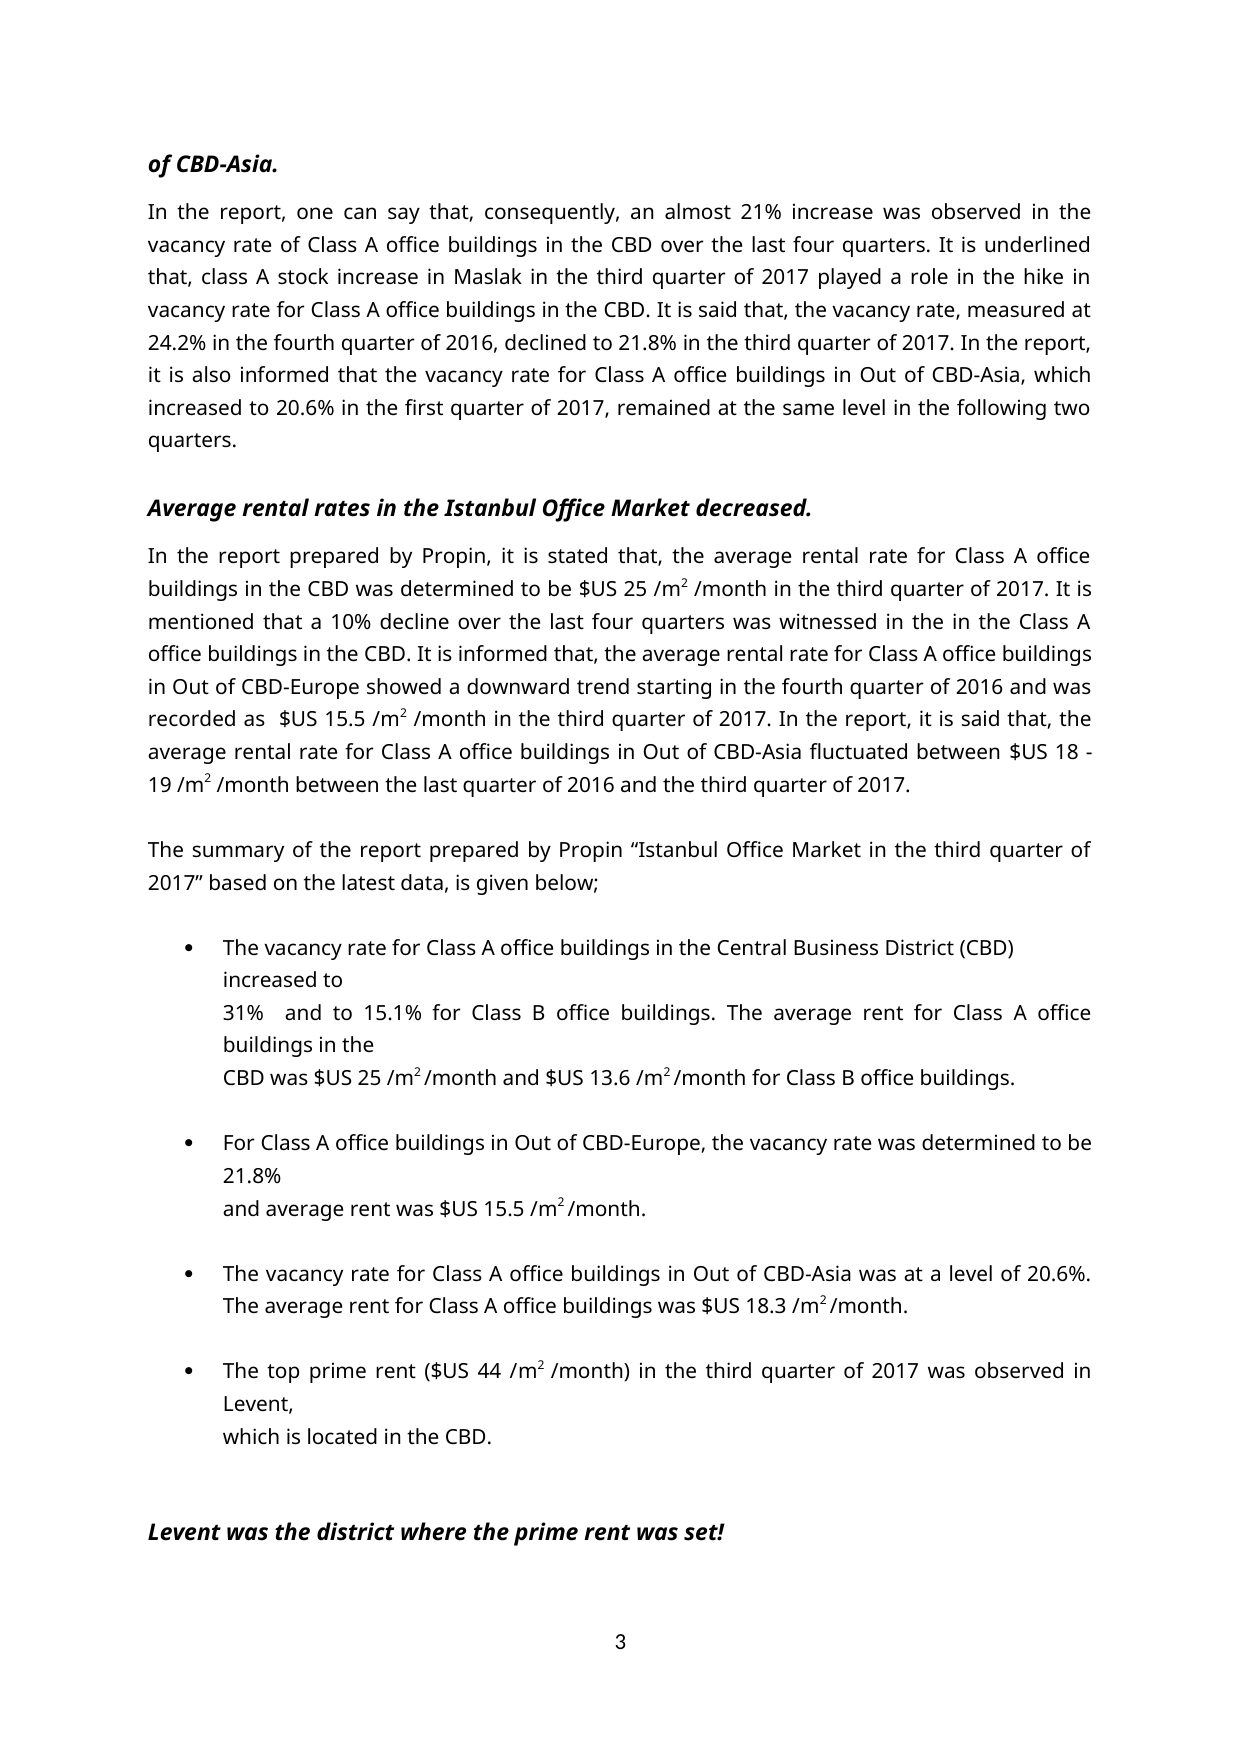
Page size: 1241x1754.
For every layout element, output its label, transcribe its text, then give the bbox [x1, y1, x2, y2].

text In the report prepared by Propin, it is stated that, the average rental rate for Class A office buildings in the CBD was determined to be $US 25 /m2 /month in the third quarter of 2017. It is mentioned that a 10% decline over the last four quarters was witnessed in the in the Class A office buildings in the CBD. It is informed that, the average rental rate for Class A office buildings in Out of CBD-Europe showed a downward trend starting in the fourth quarter of 2016 and was recorded as $US 15.5 /m2 /month in the third quarter of 2017. In the report, it is said that, the average rental rate for Class A office buildings in Out of CBD-Asia fluctuated between $US 18 - 19 /m2 /month between the last quarter of 2016 and the third quarter of 2017. [148, 542, 1093, 798]
list For Class A office buildings in Out of CBD-Europe, the vacancy rate was determined to be 21.8% [185, 1128, 1093, 1189]
list which is located in the CBD. [223, 1422, 1093, 1450]
list 31% and to 15.1% for Class B office buildings. The average rent for Class A office buildings in the [223, 998, 1093, 1059]
list The top prime rent ($US 44 /m2 /month) in the third quarter of 2017 was observed in Levent, [185, 1357, 1093, 1418]
list and average rent was $US 15.5 /m2 /month. [223, 1194, 1093, 1222]
text Average rental rates in the Istanbul Office Market decreased. [148, 492, 1093, 523]
text Levent was the district where the prime rent was set! [148, 1516, 1093, 1547]
text In the report, one can say that, consequently, an almost 21% increase was observed in the vacancy rate of Class A office buildings in the CBD over the last four quarters. It is underlined that, class A stock increase in Maslak in the third quarter of 2017 played a role in the hike in vacancy rate for Class A office buildings in the CBD. It is said that, the vacancy rate, measured at 24.2% in the fourth quarter of 2016, declined to 21.8% in the third quarter of 2017. In the report, it is also informed that the vacancy rate for Class A office buildings in Out of CBD-Asia, which increased to 20.6% in the first quarter of 2017, remained at the same level in the following two quarters. [148, 197, 1093, 454]
text The summary of the report prepared by Propin “Istanbul Office Market in the third quarter of 2017” based on the latest data, is given below; [148, 835, 1093, 896]
list CBD was $US 25 /m2 /month and $US 13.6 /m2 /month for Class B office buildings. [223, 1063, 1093, 1092]
list The vacancy rate for Class A office buildings in the Central Business District (CBD) increased to [185, 933, 1093, 994]
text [148, 148, 1093, 179]
list The vacancy rate for Class A office buildings in Out of CBD-Asia was at a level of 20.6%. The average rent for Class A office buildings was $US 18.3 /m2 /month. [185, 1259, 1093, 1320]
